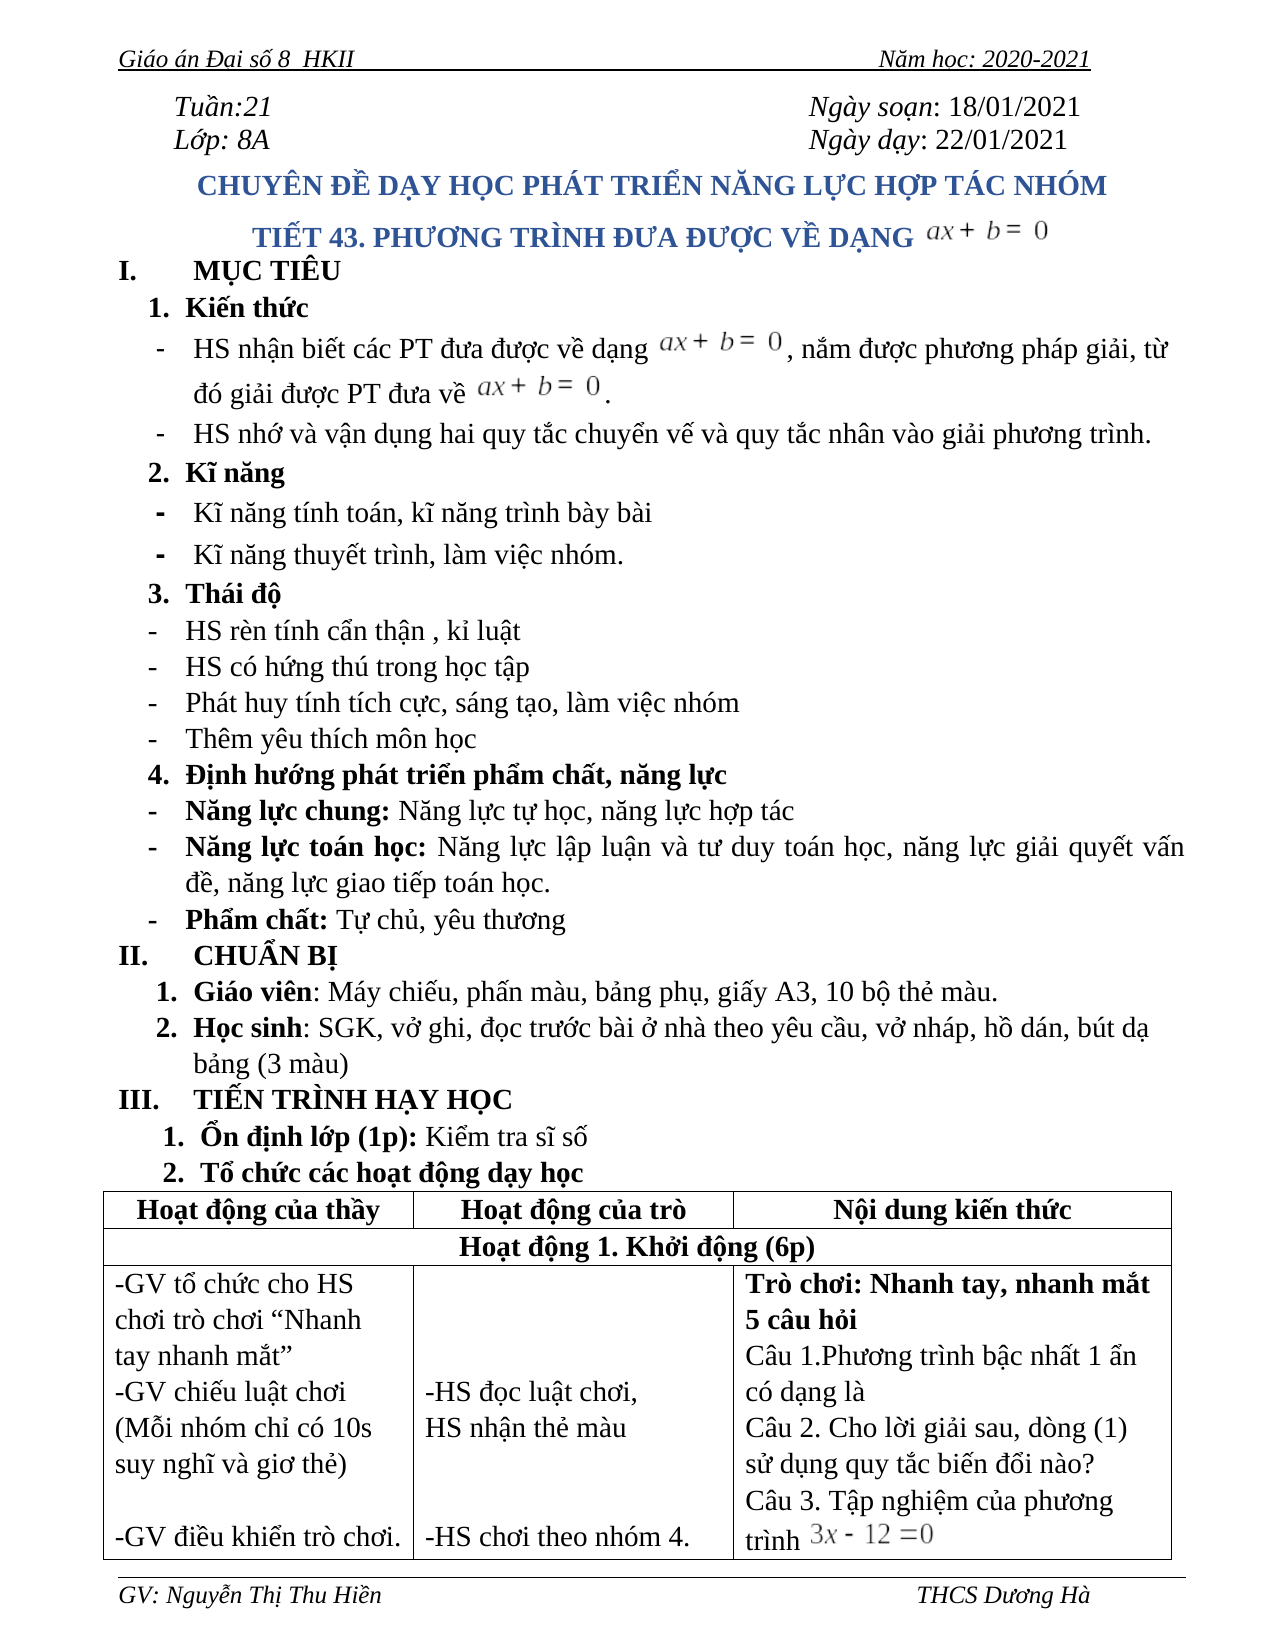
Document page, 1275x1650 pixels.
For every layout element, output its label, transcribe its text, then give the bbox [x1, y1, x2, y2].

list Kĩ năng tính toán, kĩ năng trình bày bài [156, 491, 1186, 531]
list Kĩ năng thuyết trình, làm việc nhóm. [156, 534, 1186, 573]
table_cell Hoạt động 1. Khởi động (6p) [104, 1229, 1171, 1265]
list TIẾN TRÌNH HẠY HỌC [118, 1082, 1186, 1116]
list Kĩ năng [148, 455, 1186, 488]
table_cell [104, 1266, 413, 1559]
list HS có hứng thú trong học tập [148, 649, 1186, 682]
list Định hướng phát triển phẩm chất, năng lực [148, 757, 1186, 791]
list Tổ chức các hoạt động dạy học [162, 1155, 1186, 1188]
table_header Nội dung kiến thức [734, 1192, 1171, 1228]
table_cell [734, 1266, 1171, 1559]
list Năng lực toán học: Năng lực lập luận và tư duy toán học, năng lực giải quyết vấn đề, năng lực giao tiếp toán học. [148, 829, 1186, 899]
list HS nhận biết các PT đưa được về dạng , nắm được phương pháp giải, từ đó giải được PT đưa về . [156, 326, 1186, 409]
subtitle CHUYÊN ĐỀ DẠY HỌC PHÁT TRIỂN NĂNG LỰC HỢP TÁC NHÓM [118, 168, 1186, 202]
list Thêm yêu thích môn học [148, 721, 1186, 754]
table_header Ngày soạn: 18/01/2021 Ngày dạy: 22/01/2021 [798, 89, 1270, 156]
table_header Hoạt động của trò [414, 1192, 733, 1228]
list Thái độ [148, 576, 1186, 610]
list Năng lực chung: Năng lực tự học, năng lực hợp tác [148, 793, 1186, 827]
list Phát huy tính tích cực, sáng tạo, làm việc nhóm [148, 685, 1186, 718]
subtitle TIẾT 43. PHƯƠNG TRÌNH ĐƯA ĐƯỢC VỀ DẠNG [118, 214, 1186, 253]
list Phẩm chất: Tự chủ, yêu thương [148, 902, 1186, 935]
list HS nhớ và vận dụng hai quy tắc chuyển vế và quy tắc nhân vào giải phương trình. [156, 412, 1186, 452]
list Học sinh: SGK, vở ghi, đọc trước bài ở nhà theo yêu cầu, vở nháp, hồ dán, bút dạ bảng (3 màu) [156, 1010, 1186, 1080]
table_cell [414, 1266, 733, 1559]
list CHUẨN BỊ [118, 938, 1186, 971]
list Giáo viên: Máy chiếu, phấn màu, bảng phụ, giấy A3, 10 bộ thẻ màu. [156, 974, 1186, 1008]
table_header Hoạt động của thầy [104, 1192, 413, 1228]
list HS rèn tính cẩn thận , kỉ luật [148, 613, 1186, 646]
list MỤC TIÊU [118, 253, 1186, 287]
list Kiến thức [148, 290, 1186, 323]
list Ổn định lớp (1p): Kiểm tra sĩ số [162, 1119, 1186, 1152]
table_header Tuần:21 Lớp: 8A [163, 89, 797, 156]
